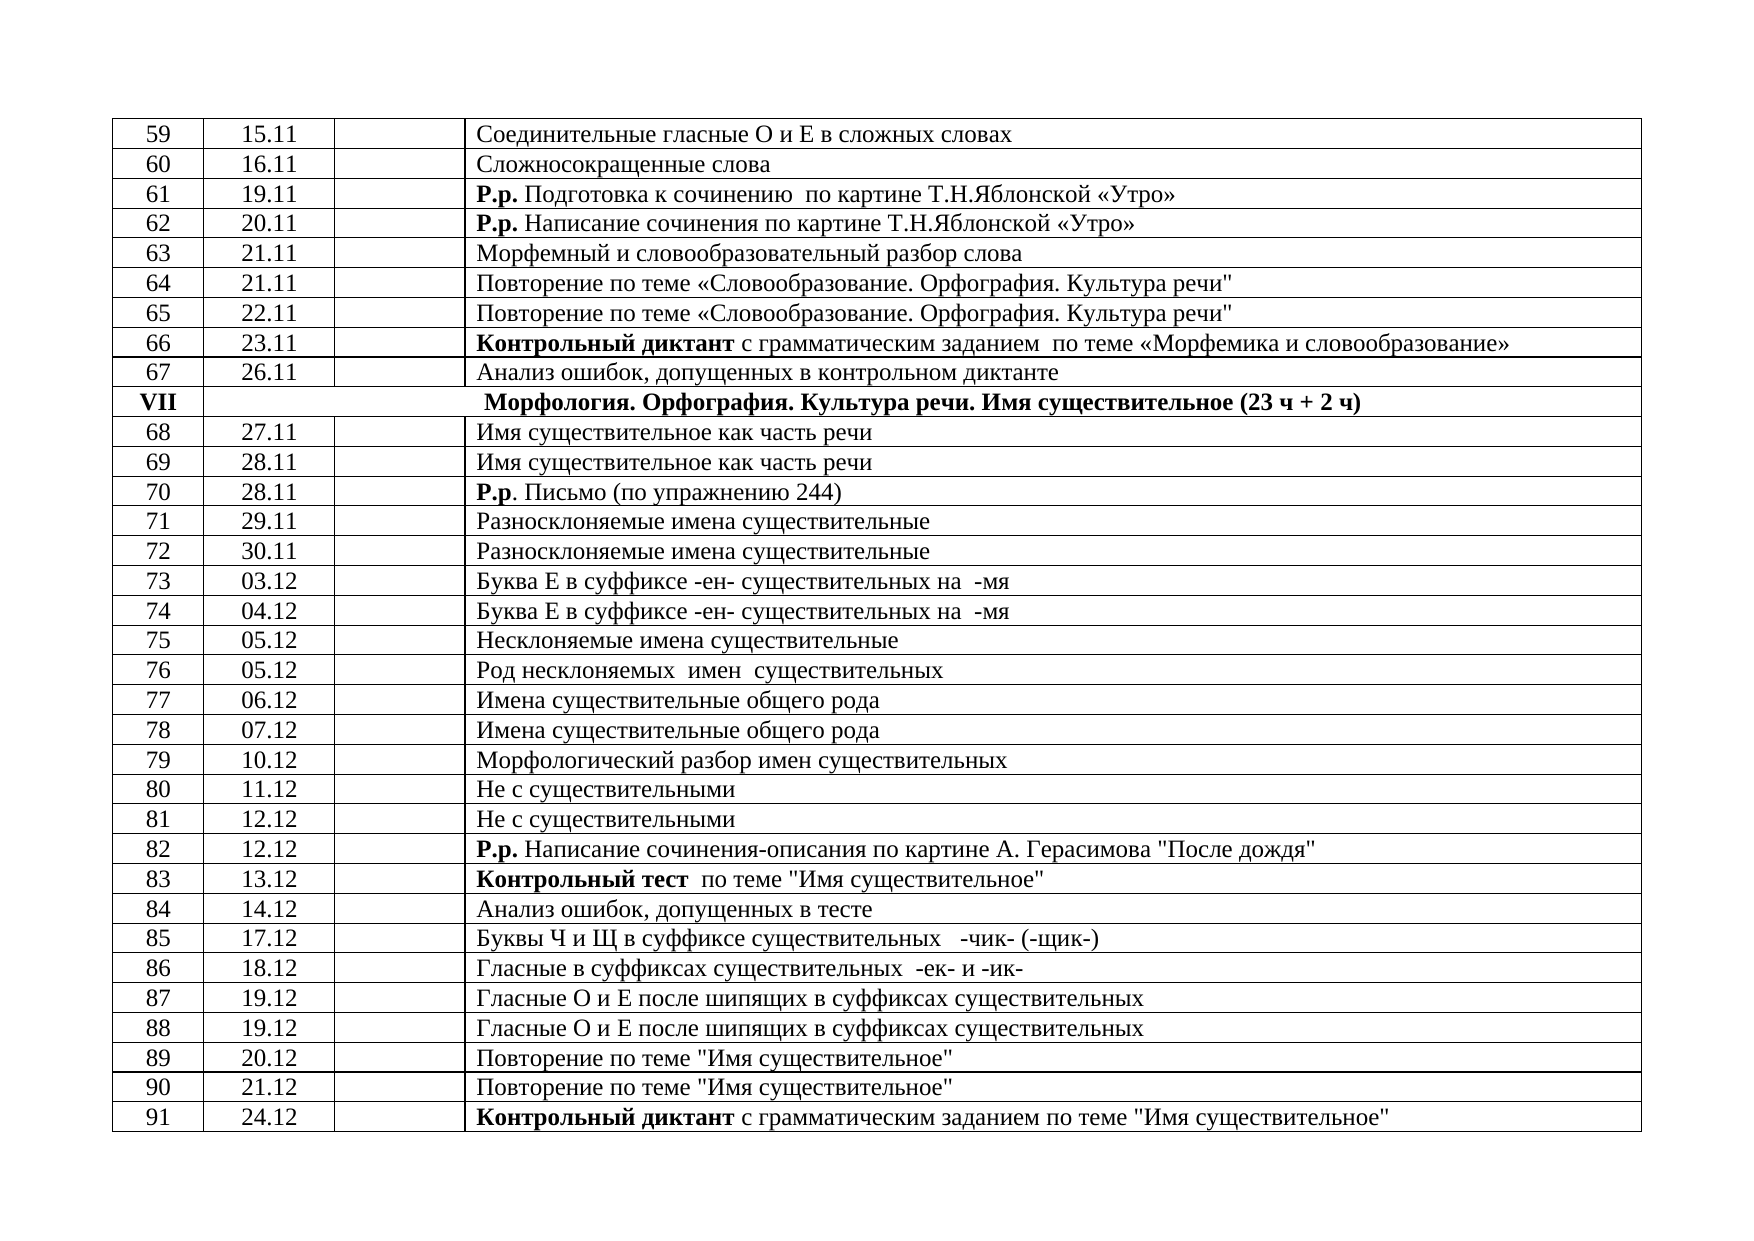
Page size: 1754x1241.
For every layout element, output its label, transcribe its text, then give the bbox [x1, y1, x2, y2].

table_cell 20.11 [204, 209, 334, 237]
table_cell [335, 745, 464, 773]
table_cell Гласные О и Е после шипящих в суффиксах существительных [466, 1013, 1641, 1042]
table_cell Разносклоняемые имена существительные [466, 536, 1641, 565]
table_cell [335, 894, 464, 922]
table_cell 20.12 [204, 1043, 334, 1071]
table_cell Контрольный диктант с грамматическим заданием по теме «Морфемика и словообразование» [466, 328, 1641, 356]
table_cell Несклоняемые имена существительные [466, 626, 1641, 654]
table_cell Имена существительные общего рода [466, 685, 1641, 714]
table_cell 79 [113, 745, 203, 773]
table_cell 28.11 [204, 477, 334, 505]
table_cell 90 [113, 1073, 203, 1101]
table_cell Имена существительные общего рода [466, 715, 1641, 744]
table_cell [335, 328, 464, 356]
table_cell [335, 209, 464, 237]
table_cell [335, 477, 464, 505]
table_cell [335, 804, 464, 833]
table_cell 78 [113, 715, 203, 744]
table_cell [335, 596, 464, 624]
table_cell [335, 358, 464, 386]
table_cell 86 [113, 953, 203, 982]
table_cell 64 [113, 268, 203, 297]
table_cell Р.р. Письмо (по упражнению 244) [466, 477, 1641, 505]
table_cell 05.12 [204, 655, 334, 684]
table_cell VII [113, 387, 203, 416]
table_cell 30.11 [204, 536, 334, 565]
table_cell [335, 1043, 464, 1071]
table_cell 04.12 [204, 596, 334, 624]
table_cell 61 [113, 179, 203, 207]
table_cell Разносклоняемые имена существительные [466, 506, 1641, 535]
table_cell [335, 685, 464, 714]
table_cell [335, 864, 464, 893]
table_cell Повторение по теме «Словообразование. Орфография. Культура речи" [466, 268, 1641, 297]
table_cell 19.11 [204, 179, 334, 207]
table_cell Буква Е в суффиксе -ен- существительных на -мя [466, 566, 1641, 595]
table_cell 72 [113, 536, 203, 565]
table_cell 74 [113, 596, 203, 624]
table_cell 19.12 [204, 983, 334, 1012]
table_cell 67 [113, 358, 203, 386]
table_cell [335, 655, 464, 684]
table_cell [466, 119, 1641, 148]
table_cell 17.12 [204, 924, 334, 952]
table_cell [335, 1102, 464, 1131]
table_cell 70 [113, 477, 203, 505]
table_cell 21.12 [204, 1073, 334, 1101]
table_cell [335, 566, 464, 595]
table_cell Контрольный тест по теме "Имя существительное" [466, 864, 1641, 893]
table_cell 88 [113, 1013, 203, 1042]
table_cell [335, 268, 464, 297]
table_cell 10.12 [204, 745, 334, 773]
table_cell Не с существительными [466, 804, 1641, 833]
table_cell Повторение по теме "Имя существительное" [466, 1073, 1641, 1101]
table_cell Морфологический разбор имен существительных [466, 745, 1641, 773]
table_cell 11.12 [204, 775, 334, 803]
table_cell [335, 298, 464, 327]
table_cell [335, 953, 464, 982]
table_cell Повторение по теме «Словообразование. Орфография. Культура речи" [466, 298, 1641, 327]
table_cell 12.12 [204, 834, 334, 863]
table_cell [335, 983, 464, 1012]
table_cell Р.р. Написание сочинения по картине Т.Н.Яблонской «Утро» [466, 209, 1641, 237]
table_cell Имя существительное как часть речи [466, 417, 1641, 446]
table_cell 07.12 [204, 715, 334, 744]
table_cell 29.11 [204, 506, 334, 535]
table_cell Имя существительное как часть речи [466, 447, 1641, 476]
table_cell 91 [113, 1102, 203, 1131]
table_cell Гласные О и Е после шипящих в суффиксах существительных [466, 983, 1641, 1012]
table_cell 05.12 [204, 626, 334, 654]
table_cell 21.11 [204, 268, 334, 297]
table_cell 66 [113, 328, 203, 356]
table_cell 63 [113, 238, 203, 267]
table_cell 12.12 [204, 804, 334, 833]
table_cell 87 [113, 983, 203, 1012]
table_cell [335, 1013, 464, 1042]
table_cell Р.р. Написание сочинения-описания по картине А. Герасимова "После дождя" [466, 834, 1641, 863]
table_cell 89 [113, 1043, 203, 1071]
table_cell Р.р. Подготовка к сочинению по картине Т.Н.Яблонской «Утро» [466, 179, 1641, 207]
table_cell 76 [113, 655, 203, 684]
table_cell 82 [113, 834, 203, 863]
table_cell Род несклоняемых имен существительных [466, 655, 1641, 684]
table_cell 16.11 [204, 149, 334, 178]
table_cell 24.12 [204, 1102, 334, 1131]
table_cell [335, 179, 464, 207]
table_cell 81 [113, 804, 203, 833]
table_cell 62 [113, 209, 203, 237]
table_cell [335, 626, 464, 654]
table_cell Сложносокращенные слова [466, 149, 1641, 178]
table_cell 27.11 [204, 417, 334, 446]
table_cell 73 [113, 566, 203, 595]
table_cell [335, 238, 464, 267]
table_cell Не с существительными [466, 775, 1641, 803]
table_cell 85 [113, 924, 203, 952]
table_cell 75 [113, 626, 203, 654]
table_cell 68 [113, 417, 203, 446]
table_cell [335, 149, 464, 178]
table_cell 83 [113, 864, 203, 893]
table_cell 13.12 [204, 864, 334, 893]
table_cell [335, 834, 464, 863]
table_cell Морфология. Орфография. Культура речи. Имя существительное (23 ч + 2 ч) [204, 387, 1641, 416]
table_cell Повторение по теме "Имя существительное" [466, 1043, 1641, 1071]
table_cell [335, 536, 464, 565]
table_cell [335, 924, 464, 952]
table_cell Буквы Ч и Щ в суффиксе существительных -чик- (-щик-) [466, 924, 1641, 952]
table_cell 19.12 [204, 1013, 334, 1042]
table_cell 69 [113, 447, 203, 476]
table_cell 84 [113, 894, 203, 922]
table_cell Контрольный диктант с грамматическим заданием по теме "Имя существительное" [466, 1102, 1641, 1131]
table_cell [335, 715, 464, 744]
table_cell Морфемный и словообразовательный разбор слова [466, 238, 1641, 267]
table_cell 26.11 [204, 358, 334, 386]
table_cell 23.11 [204, 328, 334, 356]
table_cell [335, 1073, 464, 1101]
table_cell Анализ ошибок, допущенных в контрольном диктанте [466, 358, 1641, 386]
table_cell 14.12 [204, 894, 334, 922]
table_cell [335, 506, 464, 535]
table_cell 21.11 [204, 238, 334, 267]
table_cell 60 [113, 149, 203, 178]
table_cell 22.11 [204, 298, 334, 327]
table_cell [335, 119, 464, 148]
table_cell [335, 447, 464, 476]
table_cell 06.12 [204, 685, 334, 714]
table_cell 18.12 [204, 953, 334, 982]
table_cell 77 [113, 685, 203, 714]
table_cell 65 [113, 298, 203, 327]
table_cell 80 [113, 775, 203, 803]
table_cell Гласные в суффиксах существительных -ек- и -ик- [466, 953, 1641, 982]
table_cell 71 [113, 506, 203, 535]
table_cell 28.11 [204, 447, 334, 476]
table_cell [335, 417, 464, 446]
table_cell [335, 775, 464, 803]
table_cell Буква Е в суффиксе -ен- существительных на -мя [466, 596, 1641, 624]
table_cell Анализ ошибок, допущенных в тесте [466, 894, 1641, 922]
table_cell 59 [113, 119, 203, 148]
table_cell 15.11 [204, 119, 334, 148]
table_cell 03.12 [204, 566, 334, 595]
